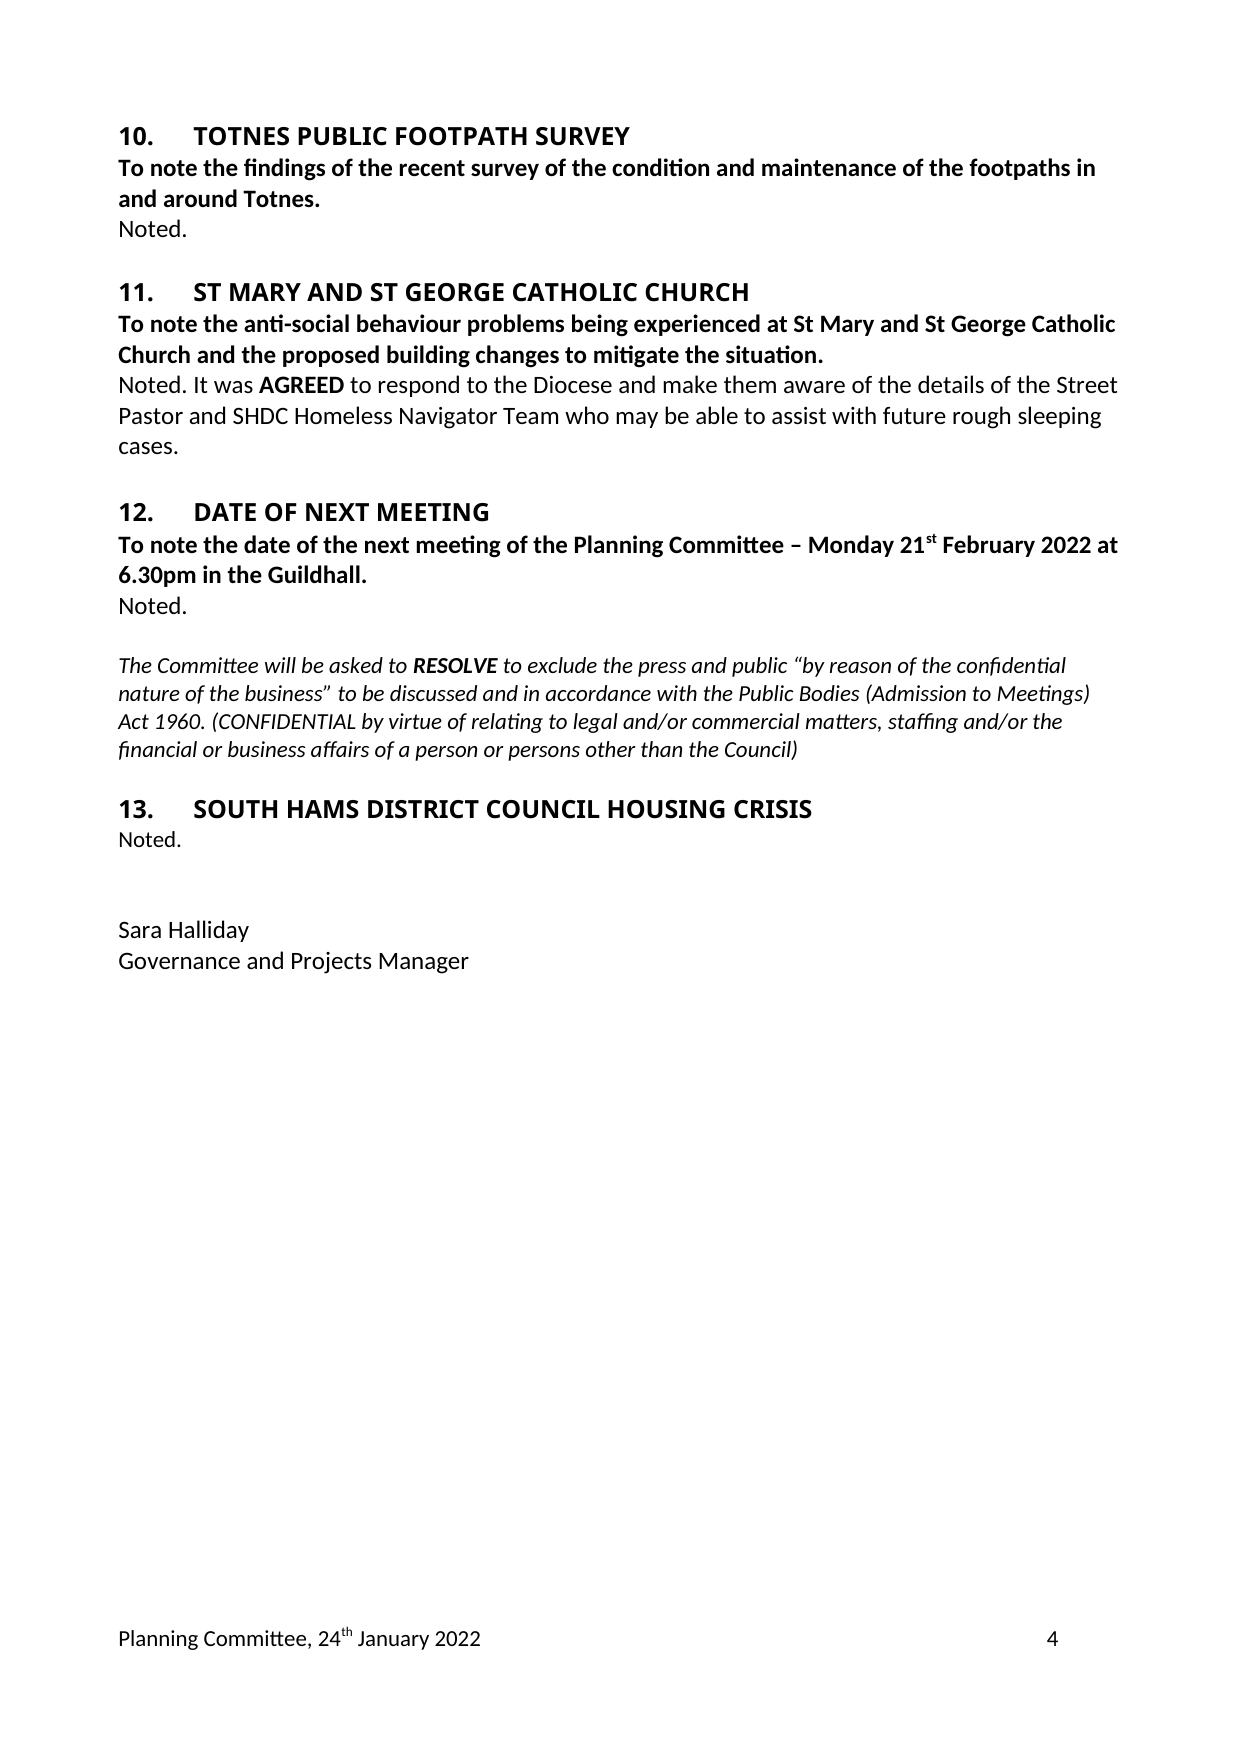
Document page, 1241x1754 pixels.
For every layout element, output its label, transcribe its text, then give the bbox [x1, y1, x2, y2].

text To note the anti-social behaviour problems being experienced at St Mary and St George Catholic Church and the proposed building changes to mitigate the situation. [118, 308, 1122, 369]
text Noted. [118, 825, 1122, 853]
text To note the date of the next meeting of the Planning Committee – Monday 21st February 2022 at 6.30pm in the Guildhall. [118, 529, 1122, 590]
text Sara Halliday [118, 914, 1122, 945]
text The Committee will be asked to RESOLVE to exclude the press and public “by reason of the confidential nature of the business” to be discussed and in accordance with the Public Bodies (Admission to Meetings) Act 1960. (CONFIDENTIAL by virtue of relating to legal and/or commercial matters, staffing and/or the financial or business affairs of a person or persons other than the Council) [118, 651, 1122, 763]
subtitle 11. ST MARY AND ST GEORGE CATHOLIC CHURCH [118, 274, 1122, 308]
text Noted. It was AGREED to respond to the Diocese and make them aware of the details of the Street Pastor and SHDC Homeless Navigator Team who may be able to assist with future rough sleeping cases. [118, 369, 1122, 461]
text Noted. [118, 590, 1122, 621]
subtitle 13. SOUTH HAMS DISTRICT COUNCIL HOUSING CRISIS [118, 791, 1122, 825]
subtitle 12. DATE OF NEXT MEETING [118, 495, 1122, 529]
subtitle To note the findings of the recent survey of the condition and maintenance of the footpaths in and around Totnes. [118, 152, 1122, 213]
text Governance and Projects Manager [118, 945, 1122, 975]
subtitle 10. TOTNES PUBLIC FOOTPATH SURVEY [118, 118, 1122, 152]
text Noted. [118, 213, 1122, 244]
